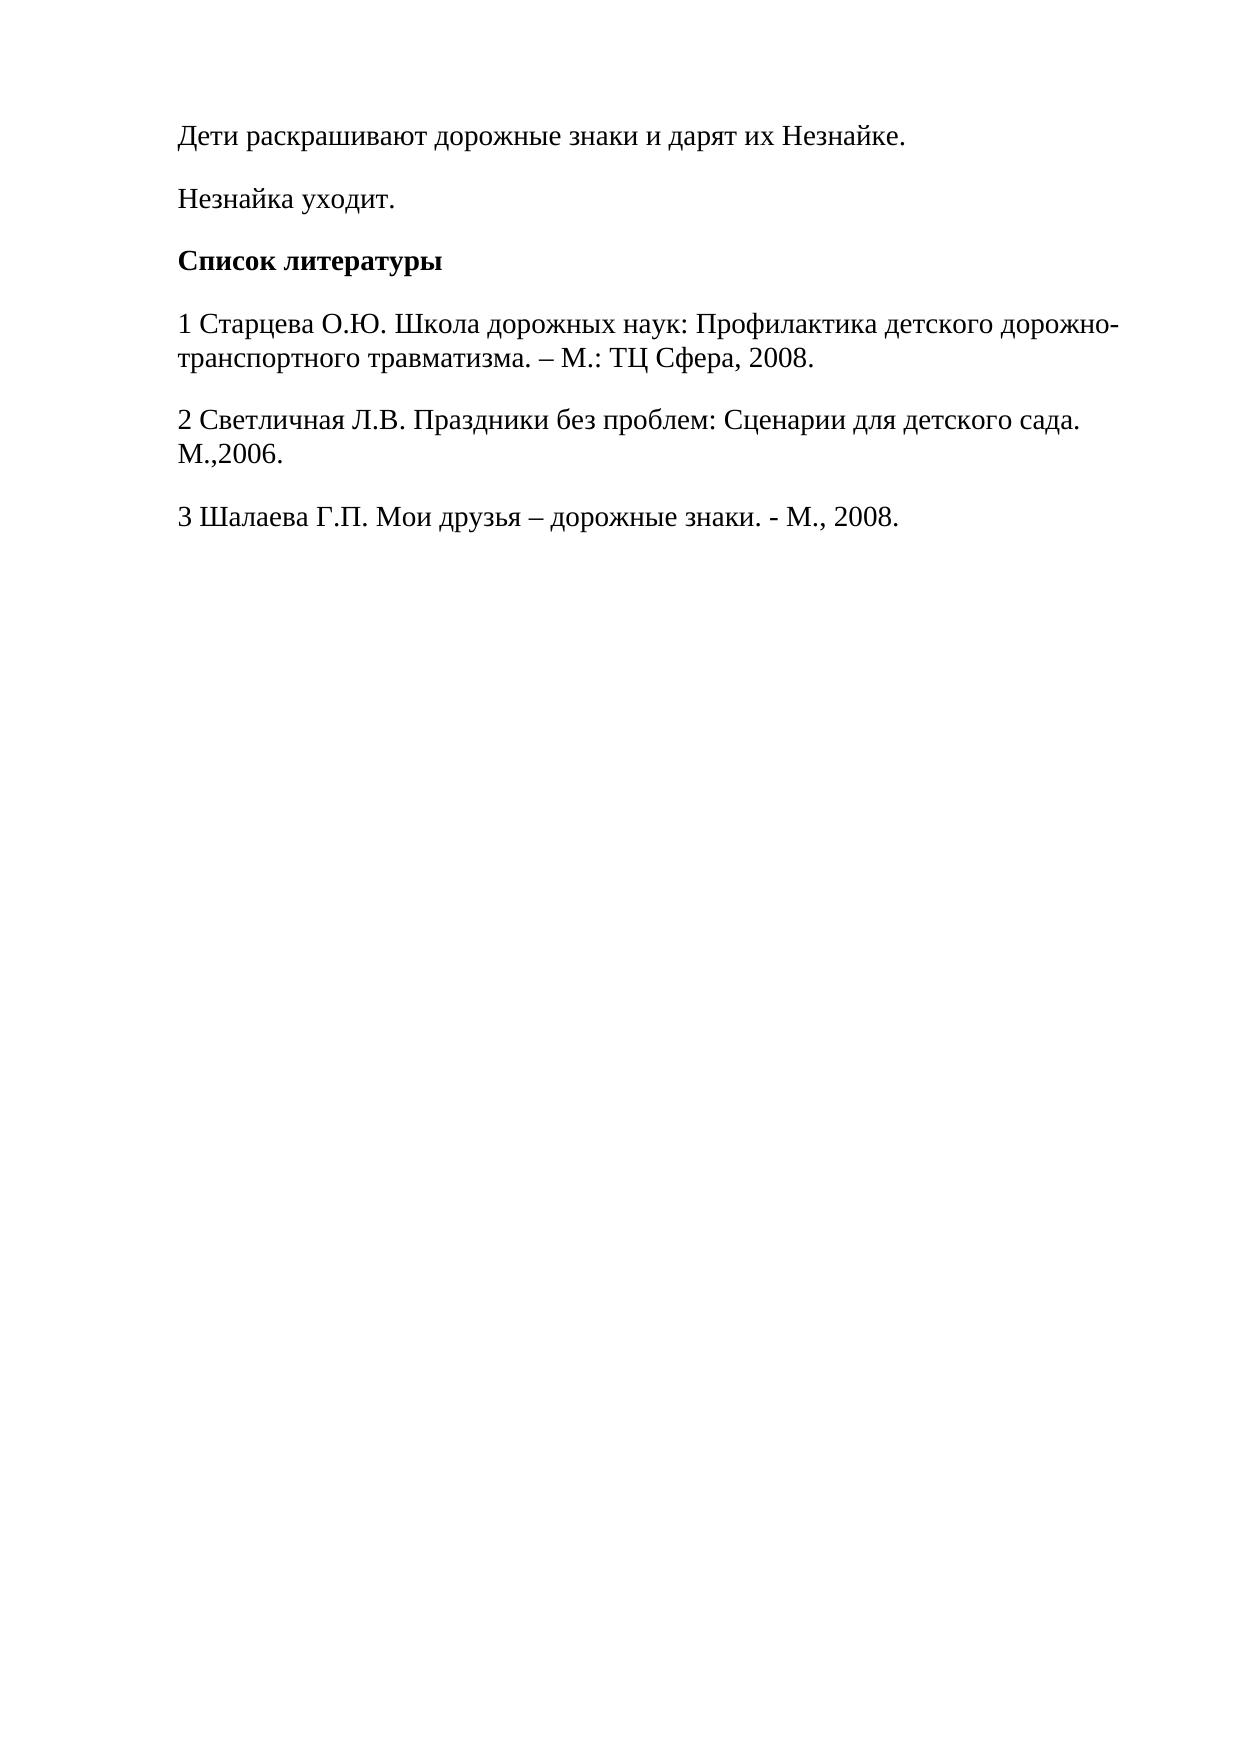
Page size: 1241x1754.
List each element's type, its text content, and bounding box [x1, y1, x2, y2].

text 3​ Шалаева Г.П. Мои друзья – дорожные знаки. - М., 2008. [177, 499, 1152, 532]
text Список литературы [177, 243, 1152, 277]
text 1​ Старцева О.Ю. Школа дорожных наук: Профилактика детского дорожно-транспортного травматизма. – М.: ТЦ Сфера, 2008. [177, 306, 1152, 373]
text Незнайка уходит. [177, 181, 1152, 214]
text Дети раскрашивают дорожные знаки и дарят их Незнайке. [177, 118, 1152, 152]
text 2​ Светличная Л.В. Праздники без проблем: Сценарии для детского сада. М.,2006. [177, 402, 1152, 469]
